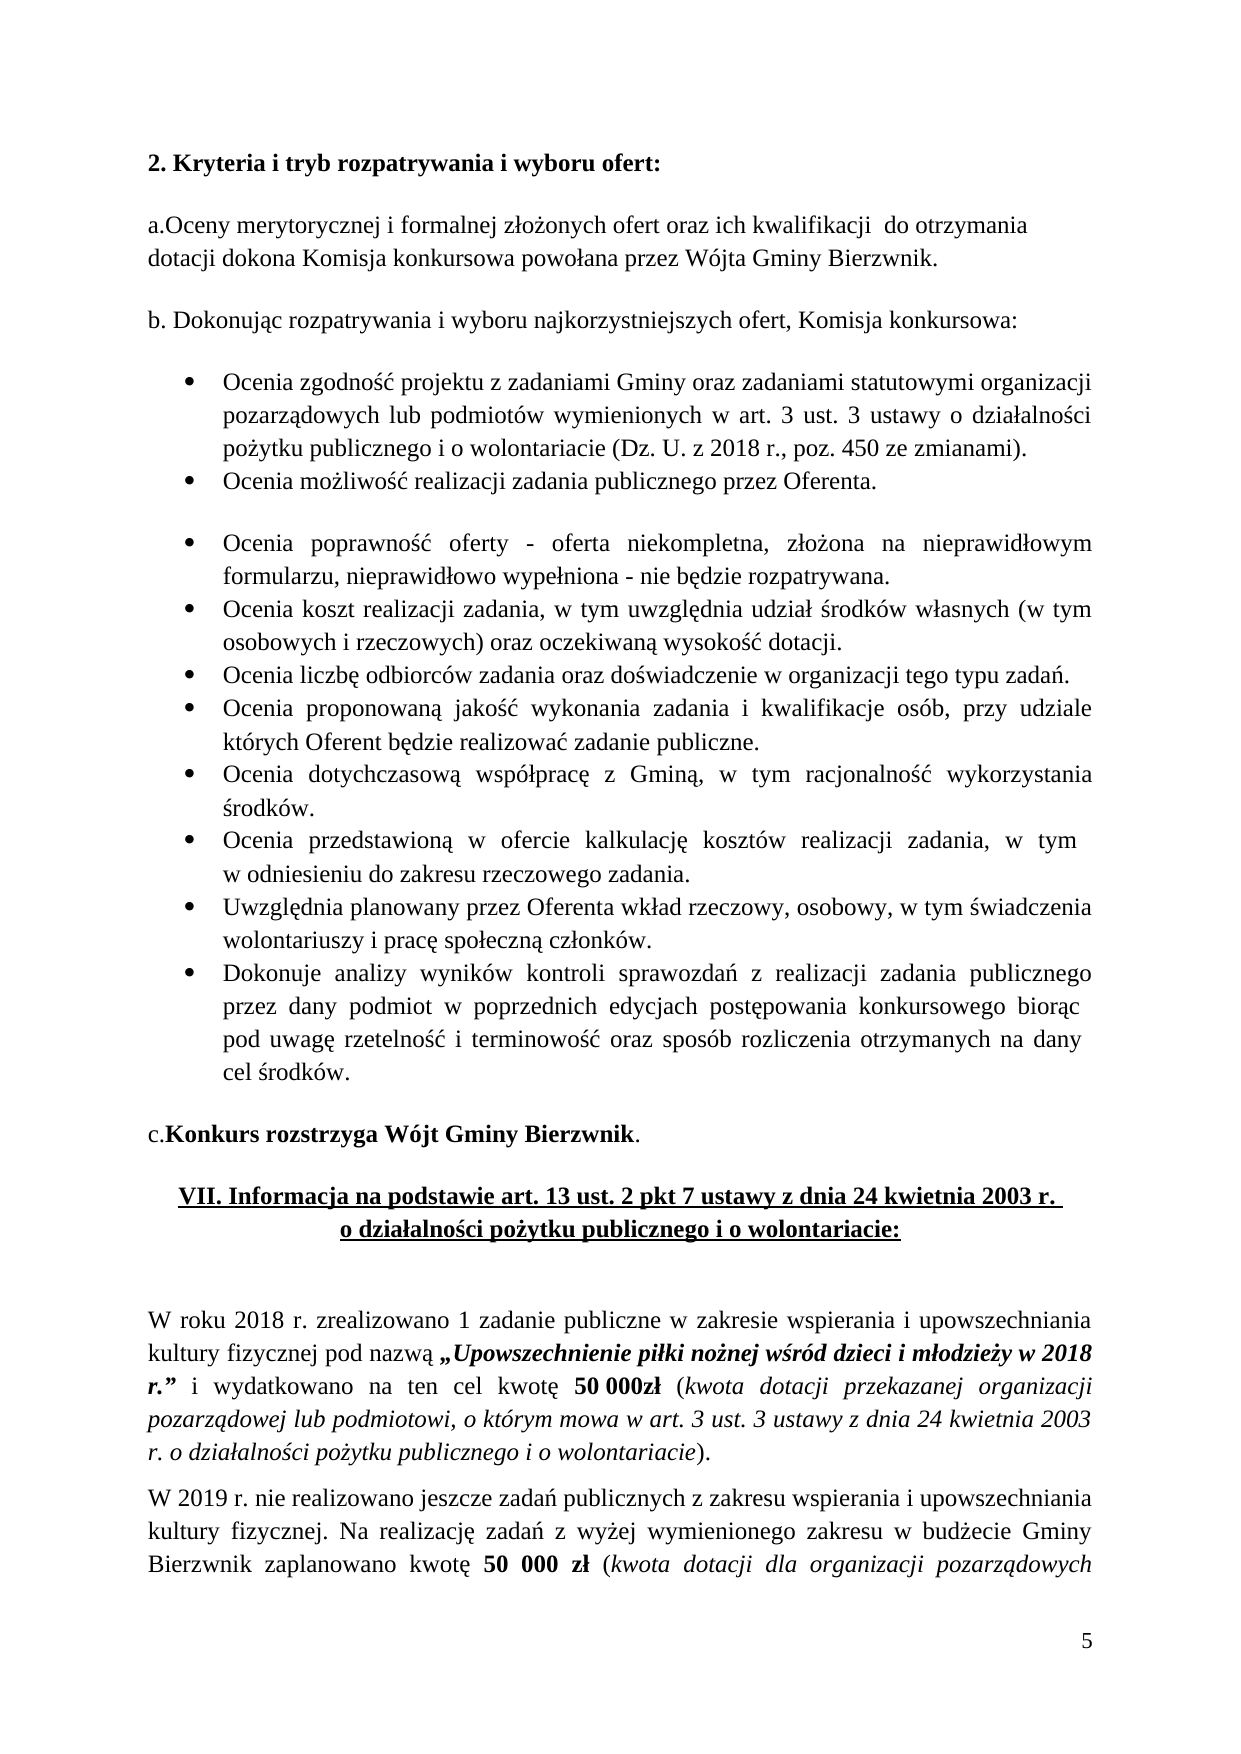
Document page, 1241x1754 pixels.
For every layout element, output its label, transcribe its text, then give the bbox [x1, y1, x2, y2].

list Ocenia dotychczasową współpracę z Gminą, w tym racjonalność wykorzystania środków. [185, 1037, 1093, 1099]
text a.Oceny merytorycznej i formalnej złożonych ofert oraz ich kwalifikacji do otrzymania dotacji dokona Komisja konkursowa powołana przez Wójta Gminy Bierzwnik. [148, 371, 1093, 433]
list Ocenia możliwość realizacji zadania publicznego przez Oferenta. [185, 627, 1093, 656]
list Ocenia koszt realizacji zadania, w tym uwzględnia udział środków własnych (w tym osobowych i rzeczowych) oraz oczekiwaną wysokość dotacji. [185, 785, 1093, 847]
text b. Wyniki otwartego konkursu ogłasza się niezwłocznie po wyborze oferty poprzez wywieszenie informacji na tablicy ogłoszeń w Urzędzie Gminy Bierzwnik, na stronie Biuletynu Informacji Publicznej www.bip.bierzwnik.pl oraz na stronie internetowej Gminy Bierzwnik www.bierzwnik.pl. [148, 148, 1093, 275]
text b. Dokonując rozpatrywania i wyboru najkorzystniejszych ofert, Komisja konkursowa: [148, 466, 1093, 495]
list Ocenia przedstawioną w ofercie kalkulację kosztów realizacji zadania, w tym w odniesieniu do zakresu rzeczowego zadania. [185, 1133, 1093, 1194]
list Ocenia liczbę odbiorców zadania oraz doświadczenie w organizacji tego typu zadań. [185, 880, 1093, 909]
list Dokonuje analizy wyników kontroli sprawozdań z realizacji zadania publicznego przez dany podmiot w poprzednich edycjach postępowania konkursowego biorąc pod uwagę rzetelność i terminowość oraz sposób rozliczenia otrzymanych na dany cel środków. [185, 1323, 1093, 1451]
list Ocenia zgodność projektu z zadaniami Gminy oraz zadaniami statutowymi organizacji pozarządowych lub podmiotów wymienionych w art. 3 ust. 3 ustawy o działalności pożytku publicznego i o wolontariacie (Dz. U. z 2018 r., poz. 450 ze zmianami). [185, 528, 1093, 623]
list Ocenia poprawność oferty - oferta niekompletna, złożona na nieprawidłowym formularzu, nieprawidłowo wypełniona - nie będzie rozpatrywana. [185, 690, 1093, 751]
text 2. Kryteria i tryb rozpatrywania i wyboru ofert: [148, 309, 1093, 338]
text c.Konkurs rozstrzyga Wójt Gminy Bierzwnik. [148, 1484, 1093, 1513]
list Uwzględnia planowany przez Oferenta wkład rzeczowy, osobowy, w tym świadczenia wolontariuszy i pracę społeczną członków. [185, 1228, 1093, 1290]
list Ocenia proponowaną jakość wykonania zadania i kwalifikacje osób, przy udziale których Oferent będzie realizować zadanie publiczne. [185, 942, 1093, 1004]
